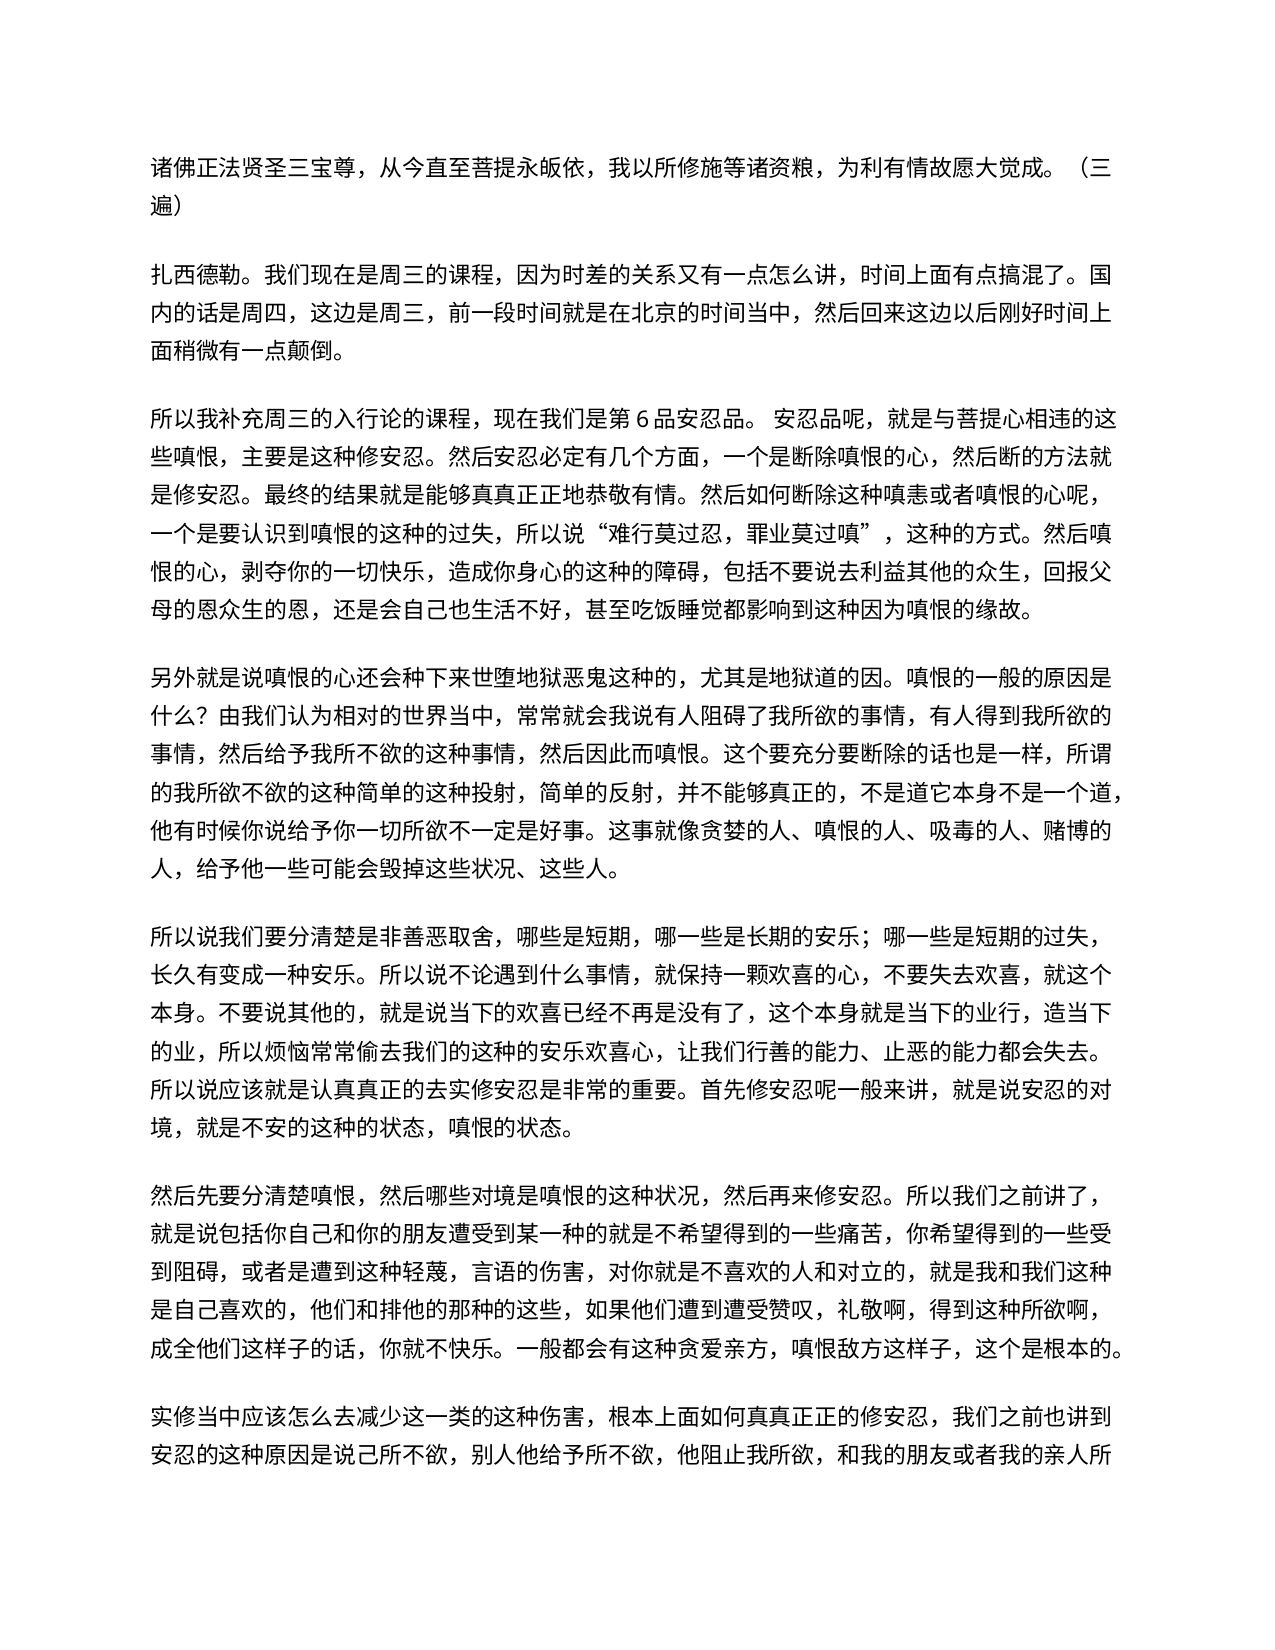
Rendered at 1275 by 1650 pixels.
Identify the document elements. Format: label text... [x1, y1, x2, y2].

text 所以我补充周三的入行论的课程，现在我们是第6品安忍品。 安忍品呢，就是与菩提心相违的这些嗔恨，主要是这种修安忍。然后安忍必定有几个方面，一个是断除嗔恨的心，然后断的方法就是修安忍。最终的结果就是能够真真正正地恭敬有情。然后如何断除这种嗔恚或者嗔恨的心呢，一个是要认识到嗔恨的这种的过失，所以说“难行莫过忍，罪业莫过嗔”，这种的方式。然后嗔恨的心，剥夺你的一切快乐，造成你身心的这种的障碍，包括不要说去利益其他的众生，回报父母的恩众生的恩，还是会自己也生活不好，甚至吃饭睡觉都影响到这种因为嗔恨的缘故。 [150, 401, 1125, 625]
text 诸佛正法贤圣三宝尊，从今直至菩提永皈依，我以所修施等诸资粮，为利有情故愿大觉成。（三遍） [150, 150, 1125, 221]
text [150, 1399, 1125, 1470]
text 另外就是说嗔恨的心还会种下来世堕地狱恶鬼这种的，尤其是地狱道的因。嗔恨的一般的原因是什么？由我们认为相对的世界当中，常常就会我说有人阻碍了我所欲的事情，有人得到我所欲的事情，然后给予我所不欲的这种事情，然后因此而嗔恨。这个要充分要断除的话也是一样，所谓的我所欲不欲的这种简单的这种投射，简单的反射，并不能够真正的，不是道它本身不是一个道，他有时候你说给予你一切所欲不一定是好事。这事就像贪婪的人、嗔恨的人、吸毒的人、赌博的人，给予他一些可能会毁掉这些状况、这些人。 [150, 660, 1125, 884]
text 扎西德勒。我们现在是周三的课程，因为时差的关系又有一点怎么讲，时间上面有点搞混了。国内的话是周四，这边是周三，前一段时间就是在北京的时间当中，然后回来这边以后刚好时间上面稍微有一点颠倒。 [150, 256, 1125, 366]
text 然后先要分清楚嗔恨，然后哪些对境是嗔恨的这种状况，然后再来修安忍。所以我们之前讲了，就是说包括你自己和你的朋友遭受到某一种的就是不希望得到的一些痛苦，你希望得到的一些受到阻碍，或者是遭到这种轻蔑，言语的伤害，对你就是不喜欢的人和对立的，就是我和我们这种是自己喜欢的，他们和排他的那种的这些，如果他们遭到遭受赞叹，礼敬啊，得到这种所欲啊，成全他们这样子的话，你就不快乐。一般都会有这种贪爱亲方，嗔恨敌方这样子，这个是根本的。 [150, 1178, 1125, 1364]
text 所以说我们要分清楚是非善恶取舍，哪些是短期，哪一些是长期的安乐；哪一些是短期的过失，长久有变成一种安乐。所以说不论遇到什么事情，就保持一颗欢喜的心，不要失去欢喜，就这个本身。不要说其他的，就是说当下的欢喜已经不再是没有了，这个本身就是当下的业行，造当下的业，所以烦恼常常偷去我们的这种的安乐欢喜心，让我们行善的能力、止恶的能力都会失去。所以说应该就是认真真正的去实修安忍是非常的重要。首先修安忍呢一般来讲，就是说安忍的对境，就是不安的这种的状态，嗔恨的状态。 [150, 919, 1125, 1143]
